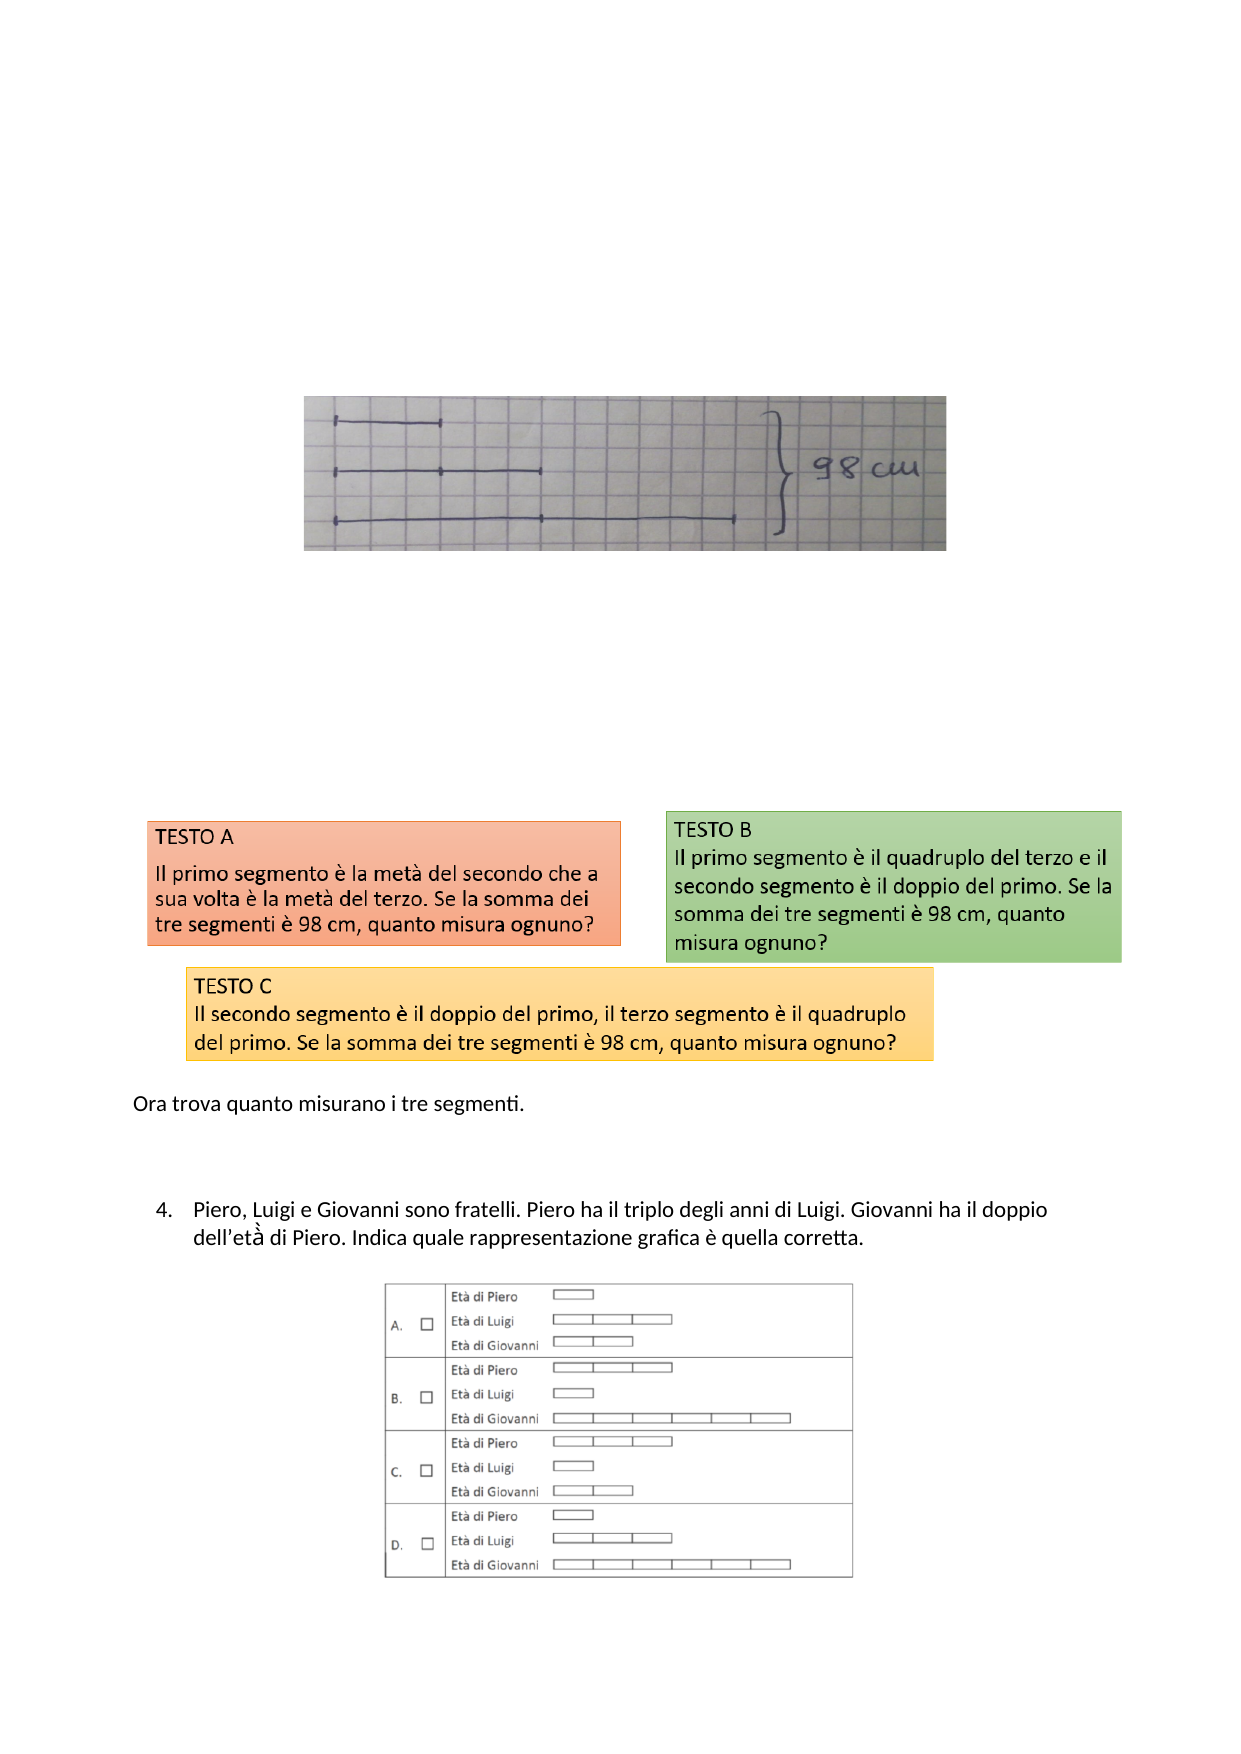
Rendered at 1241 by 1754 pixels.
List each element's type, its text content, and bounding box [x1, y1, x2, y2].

picture [303, 396, 947, 551]
text Ora trova quanto misurano i tre segmenti. [133, 1089, 1122, 1117]
picture [380, 1280, 860, 1581]
picture [132, 809, 1137, 1071]
list Piero, Luigi e Giovanni sono fratelli. Piero ha il triplo degli anni di Luigi. Giovanni ha il doppio dell’età̀ di Piero. Indica quale rappresentazione grafica è quella corretta. [156, 1195, 1122, 1251]
